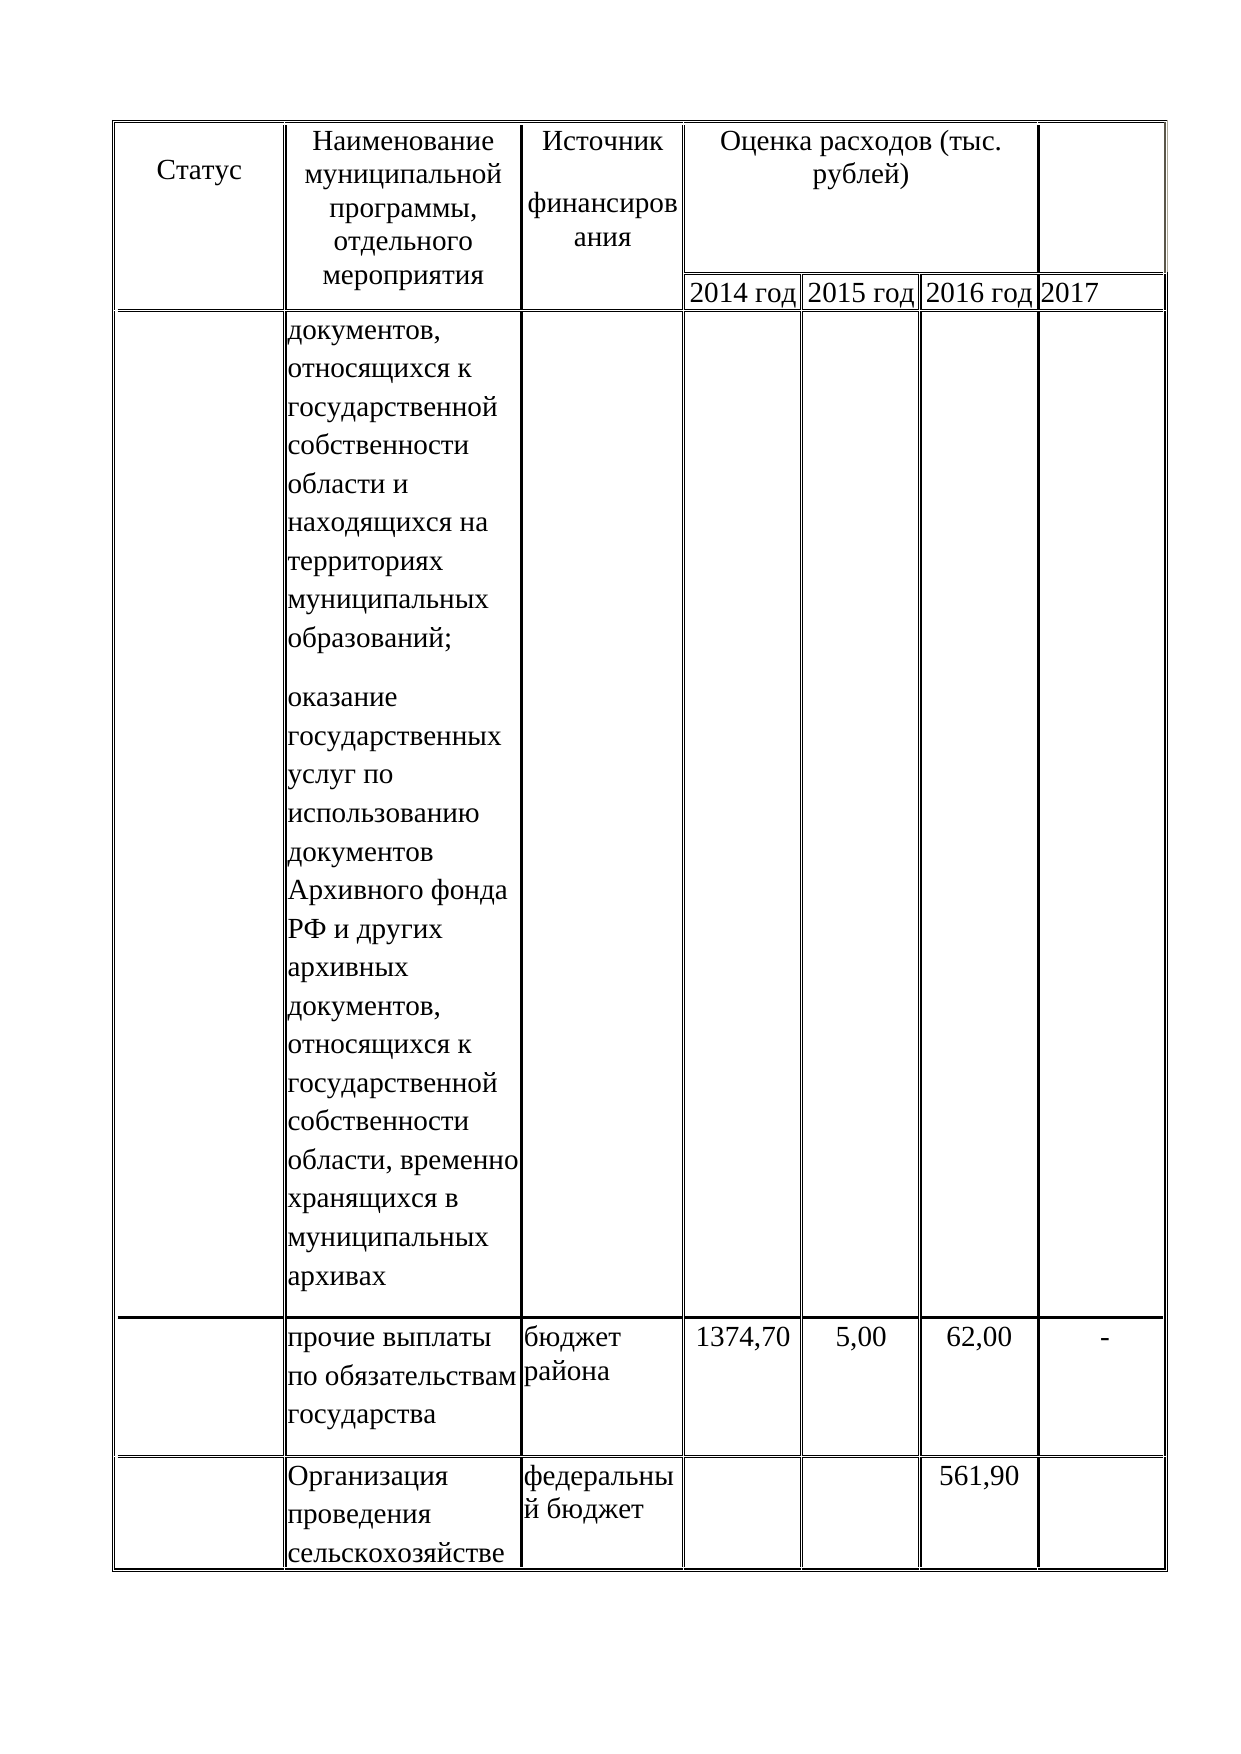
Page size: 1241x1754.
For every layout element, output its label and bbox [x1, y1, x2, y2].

table_header [113, 121, 1166, 1571]
